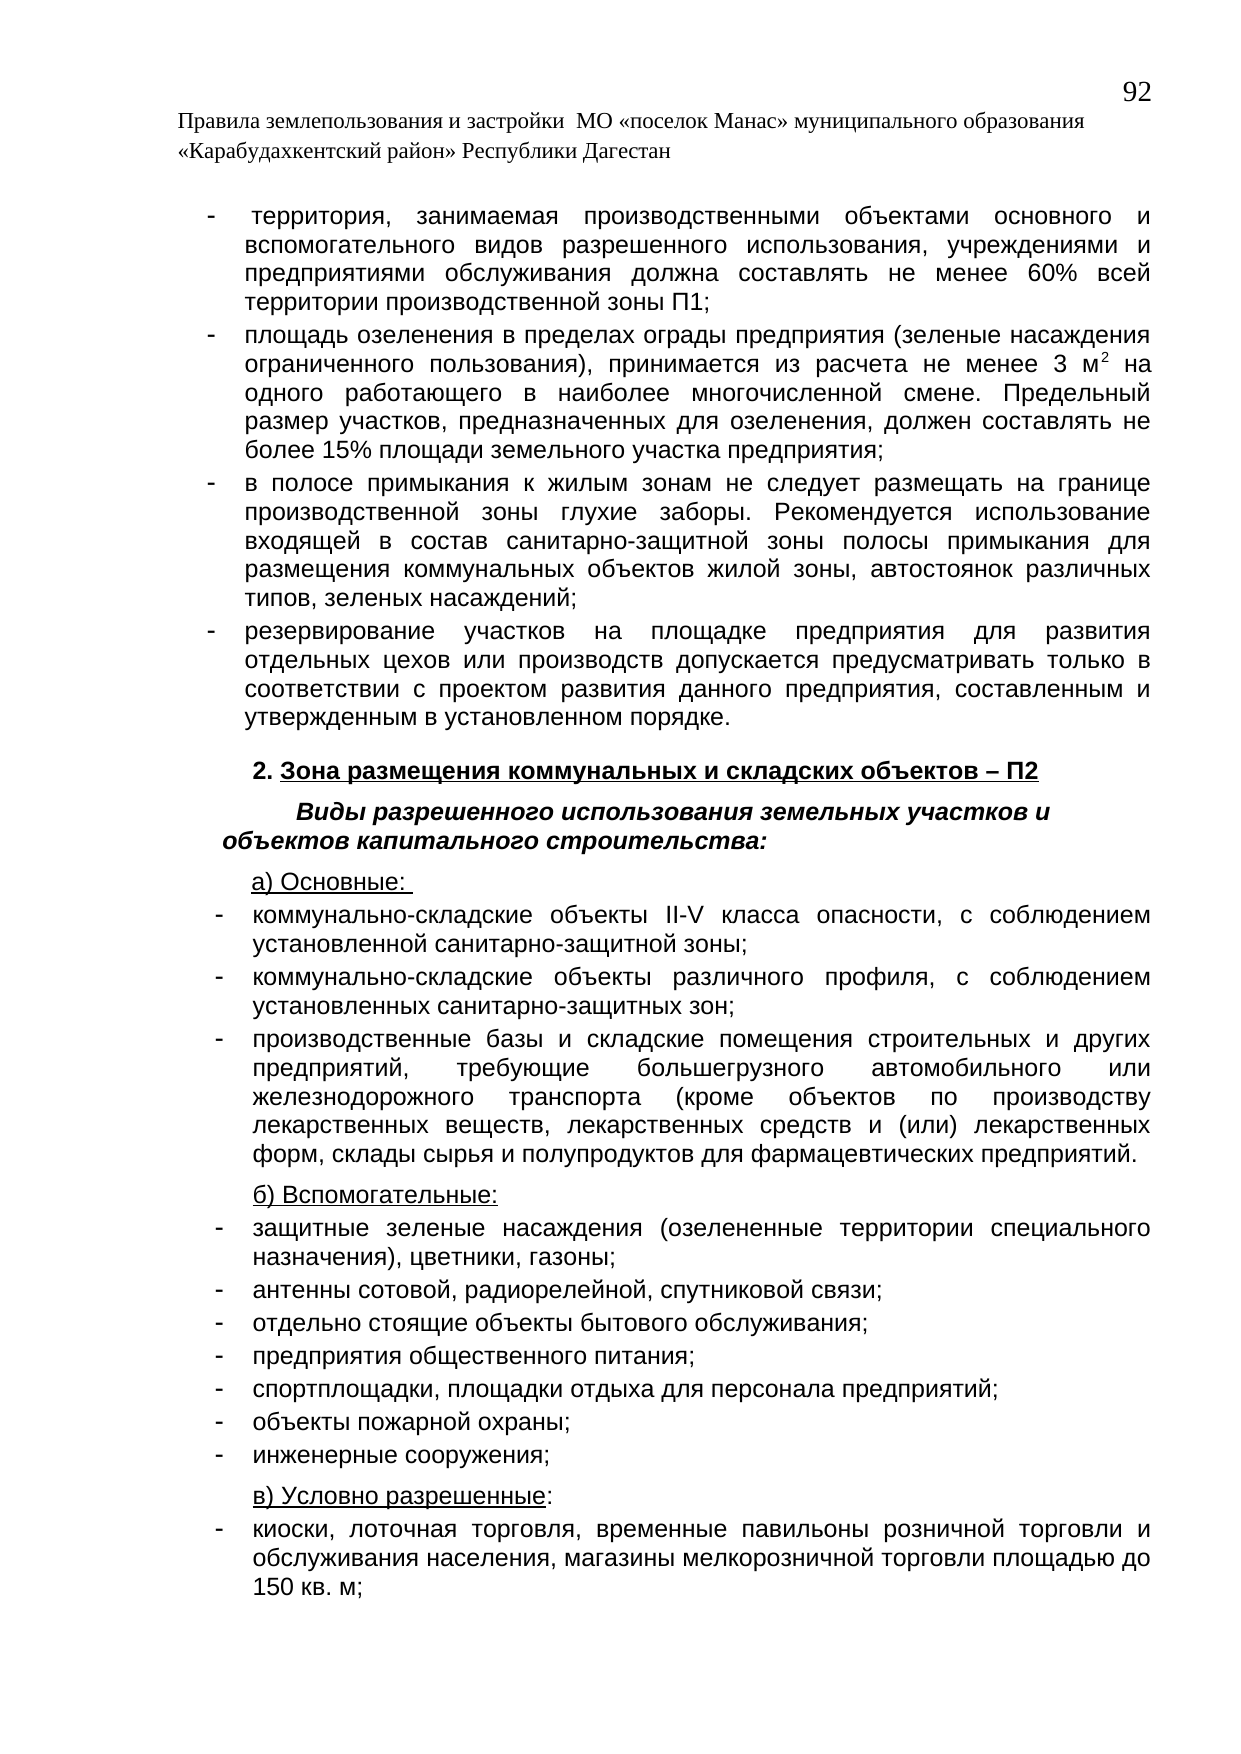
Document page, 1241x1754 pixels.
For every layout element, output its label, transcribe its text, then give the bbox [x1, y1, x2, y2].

list объекты пожарной охраны; [215, 1407, 1152, 1436]
list киоски, лоточная торговля, временные павильоны розничной торговли и обслуживания населения, магазины мелкорозничной торговли площадью до 150 кв. м; [215, 1514, 1152, 1601]
list инженерные сооружения; [215, 1440, 1152, 1469]
list антенны сотовой, радиорелейной, спутниковой связи; [215, 1275, 1152, 1304]
text а) Основные: [222, 867, 1152, 896]
list территория, занимаемая производственными объектами основного и вспомогательного видов разрешенного использования, учреждениями и предприятиями обслуживания должна составлять не менее 60% всей территории производственной зоны П1; [207, 201, 1152, 316]
list в полосе примыкания к жилым зонам не следует размещать на границе производственной зоны глухие заборы. Рекомендуется использование входящей в состав санитарно-защитной зоны полосы примыкания для размещения коммунальных объектов жилой зоны, автостоянок различных типов, зеленых насаждений; [207, 468, 1152, 612]
list коммунально-складские объекты различного профиля, с соблюдением установленных санитарно-защитных зон; [215, 962, 1152, 1020]
list отдельно стоящие объекты бытового обслуживания; [215, 1308, 1152, 1337]
list коммунально-складские объекты II-V класса опасности, с соблюдением установленной санитарно-защитной зоны; [215, 900, 1152, 958]
list производственные базы и складские помещения строительных и других предприятий, требующие большегрузного автомобильного или железнодорожного транспорта (кроме объектов по производству лекарственных веществ, лекарственных средств и (или) лекарственных форм, склады сырья и полупродуктов для фармацевтических предприятий. [215, 1024, 1152, 1168]
list резервирование участков на площадке предприятия для развития отдельных цехов или производств допускается предусматривать только в соответствии с проектом развития данного предприятия, составленным и утвержденным в установленном порядке. [207, 616, 1152, 731]
list спортплощадки, площадки отдыха для персонала предприятий; [215, 1374, 1152, 1403]
list площадь озеленения в пределах ограды предприятия (зеленые насаждения ограниченного пользования), принимается из расчета не менее 3 м2 на одного работающего в наиболее многочисленной смене. Предельный размер участков, предназначенных для озеленения, должен составлять не более 15% площади земельного участка предприятия; [207, 320, 1152, 464]
text Виды разрешенного использования земельных участков и объектов капитального строительства: [222, 797, 1152, 855]
text в) Условно разрешенные: [252, 1481, 1152, 1510]
text б) Вспомогательные: [252, 1180, 1152, 1209]
text 2. Зона размещения коммунальных и складских объектов – П2 [252, 756, 1152, 785]
list защитные зеленые насаждения (озелененные территории специального назначения), цветники, газоны; [215, 1213, 1152, 1271]
list предприятия общественного питания; [215, 1341, 1152, 1370]
